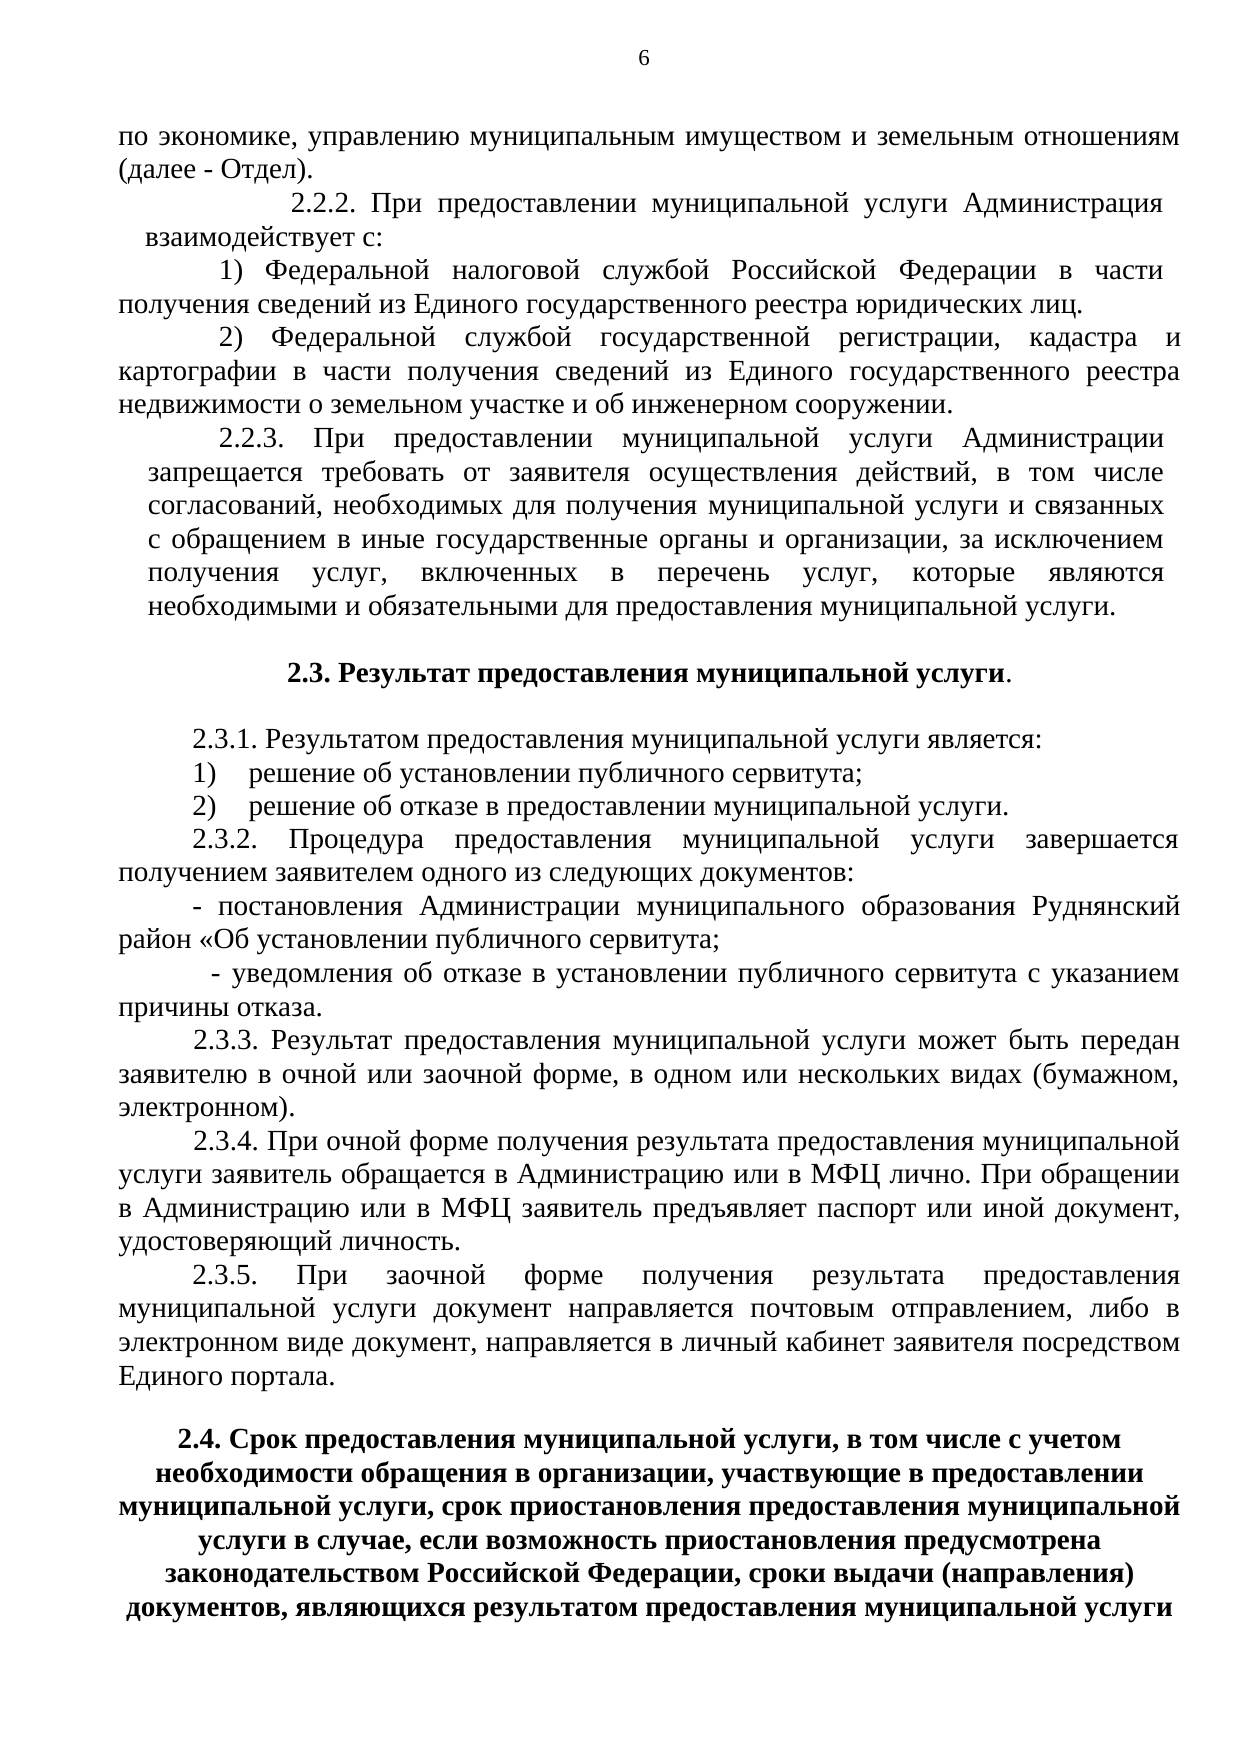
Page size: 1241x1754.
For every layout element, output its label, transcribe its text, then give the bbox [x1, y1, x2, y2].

list решение об отказе в предоставлении муниципальной услуги. [118, 788, 1181, 822]
text 2.4. Срок предоставления муниципальной услуги, в том числе с учетом необходимости обращения в организации, участвующие в предоставлении муниципальной услуги, срок приостановления предоставления муниципальной услуги в случае, если возможность приостановления предусмотрена законодательством Российской Федерации, сроки выдачи (направления) документов, являющихся результатом предоставления муниципальной услуги [118, 1421, 1181, 1622]
text 2.3.4. При очной форме получения результата предоставления муниципальной услуги заявитель обращается в Администрацию или в МФЦ лично. При обращении в Администрацию или в МФЦ заявитель предъявляет паспорт или иной документ, удостоверяющий личность. [118, 1123, 1181, 1257]
text 2) Федеральной службой государственной регистрации, кадастра и картографии в части получения сведений из Единого государственного реестра недвижимости о земельном участке и об инженерном сооружении. [118, 319, 1181, 420]
list решение об установлении публичного сервитута; [118, 755, 1181, 788]
text - уведомления об отказе в установлении публичного сервитута с указанием причины отказа. [118, 955, 1181, 1022]
text 2.3.1. Результатом предоставления муниципальной услуги является: [118, 721, 1181, 755]
list 1) Федеральной налоговой службой Российской Федерации в части получения сведений из Единого государственного реестра юридических лиц. [118, 252, 1163, 319]
text 2.3.5. При заочной форме получения результата предоставления муниципальной услуги документ направляется почтовым отправлением, либо в электронном виде документ, направляется в личный кабинет заявителя посредством Единого портала. [118, 1257, 1181, 1391]
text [118, 118, 1181, 185]
text 2.2.2. При предоставлении муниципальной услуги Администрация взаимодействует с: [145, 185, 1163, 252]
text - постановления Администрации муниципального образования Руднянский район «Об установлении публичного сервитута; [118, 888, 1181, 955]
list 2.2.3. При предоставлении муниципальной услуги Администрации запрещается требовать от заявителя осуществления действий, в том числе согласований, необходимых для получения муниципальной услуги и связанных с обращением в иные государственные органы и организации, за исключением получения услуг, включенных в перечень услуг, которые являются необходимыми и обязательными для предоставления муниципальной услуги. [148, 420, 1164, 621]
text 2.3. Результат предоставления муниципальной услуги. [118, 655, 1181, 688]
text 2.3.3. Результат предоставления муниципальной услуги может быть передан заявителю в очной или заочной форме, в одном или нескольких видах (бумажном, электронном). [118, 1022, 1181, 1123]
text 2.3.2. Процедура предоставления муниципальной услуги завершается получением заявителем одного из следующих документов: [118, 822, 1179, 888]
